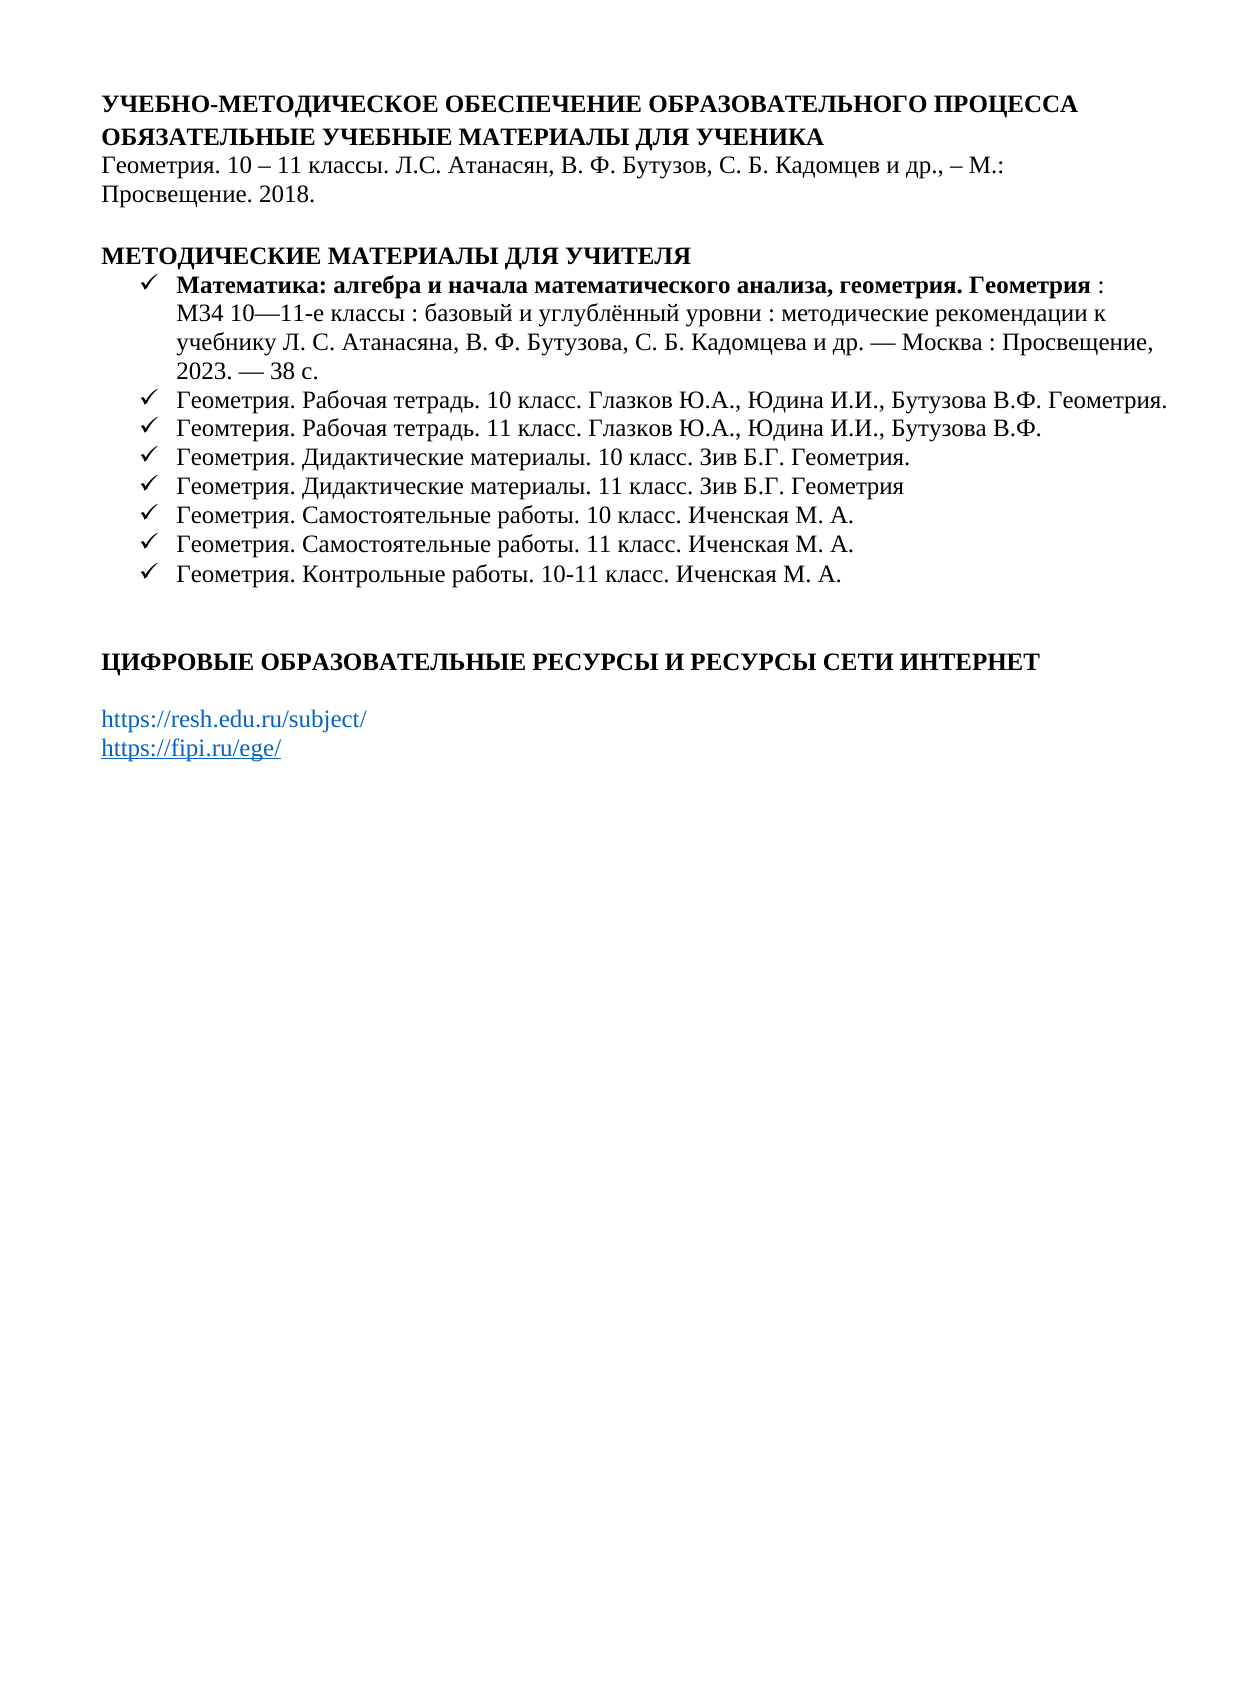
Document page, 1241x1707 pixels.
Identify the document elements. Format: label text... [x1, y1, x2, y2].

list Геометрия. Дидактические материалы. 11 класс. Зив Б.Г. Геометрия [139, 471, 1236, 500]
list Математика: алгебра и начала математического анализа, геометрия. Геометрия : М34 10—11-е классы : базовый и углублённый уровни : методические рекомендации к учебнику Л. С. Атанасяна, В. Ф. Бутузова, С. Б. Кадомцева и др. — Москва : Просвещение, 2023. — 38 с. [139, 270, 1181, 385]
list Геометрия. Самостоятельные работы. 11 класс. Иченская М. А. [139, 529, 1181, 558]
text ОБЯЗАТЕЛЬНЫЕ УЧЕБНЫЕ МАТЕРИАЛЫ ДЛЯ УЧЕНИКА Геометрия. 10 – 11 классы. Л.С. Атанасян, В. Ф. Бутузов, С. Б. Кадомцев и др., – М.: Просвещение. 2018. [101, 122, 1181, 208]
list Геометрия. Дидактические материалы. 10 класс. Зив Б.Г. Геометрия. [139, 442, 1236, 471]
list Геомтерия. Рабочая тетрадь. 11 класс. Глазков Ю.А., Юдина И.И., Бутузова В.Ф. [139, 413, 1240, 442]
text МЕТОДИЧЕСКИЕ МАТЕРИАЛЫ ДЛЯ УЧИТЕЛЯ [101, 241, 1181, 270]
list Геометрия. Рабочая тетрадь. 10 класс. Глазков Ю.А., Юдина И.И., Бутузова В.Ф. Геометрия. [139, 385, 1240, 413]
text https://resh.edu.ru/subject/ [101, 704, 1181, 733]
list Геометрия. Самостоятельные работы. 10 класс. Иченская М. А. [139, 500, 1181, 528]
text https://fipi.ru/ege/ [101, 733, 1181, 762]
text УЧЕБНО-МЕТОДИЧЕСКОЕ ОБЕСПЕЧЕНИЕ ОБРАЗОВАТЕЛЬНОГО ПРОЦЕССА [101, 89, 1181, 117]
list Геометрия. Контрольные работы. 10-11 класс. Иченская М. А. [139, 559, 1181, 588]
text ЦИФРОВЫЕ ОБРАЗОВАТЕЛЬНЫЕ РЕСУРСЫ И РЕСУРСЫ СЕТИ ИНТЕРНЕТ [101, 647, 1181, 676]
